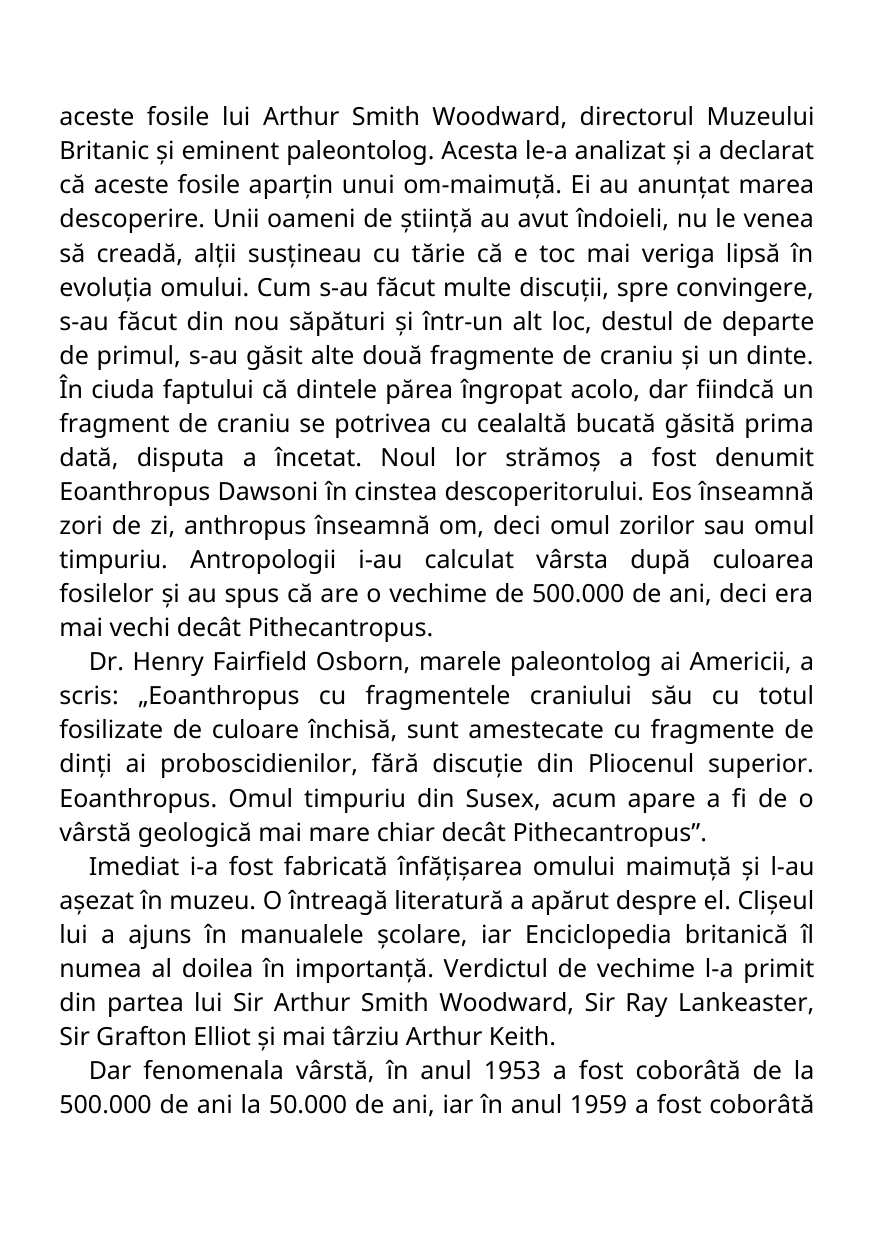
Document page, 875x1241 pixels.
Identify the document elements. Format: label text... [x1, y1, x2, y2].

text Imediat i-a fost fabricată înfăţişarea omului maimuţă şi l-au aşezat în muzeu. O întreagă literatură a apărut despre el. Clişeul lui a ajuns în manualele şcolare, iar Enciclopedia britanică îl numea al doilea în importanţă. Verdictul de vechime l-a primit din partea lui Sir Arthur Smith Woodward, Sir Ray Lankeaster, Sir Grafton Elliot şi mai târziu Arthur Keith. [59, 848, 815, 1053]
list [59, 99, 815, 644]
text Dr. Henry Fairfield Osborn, marele paleontolog ai Americii, a scris: „Eoanthropus cu fragmentele craniului său cu totul fosilizate de culoare închisă, sunt amestecate cu fragmente de dinţi ai proboscidienilor, fără discuţie din Pliocenul superior. Eoanthropus. Omul timpuriu din Susex, acum apare a fi de o vârstă geologică mai mare chiar decât Pithecantropus”. [59, 644, 815, 848]
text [59, 1053, 815, 1121]
